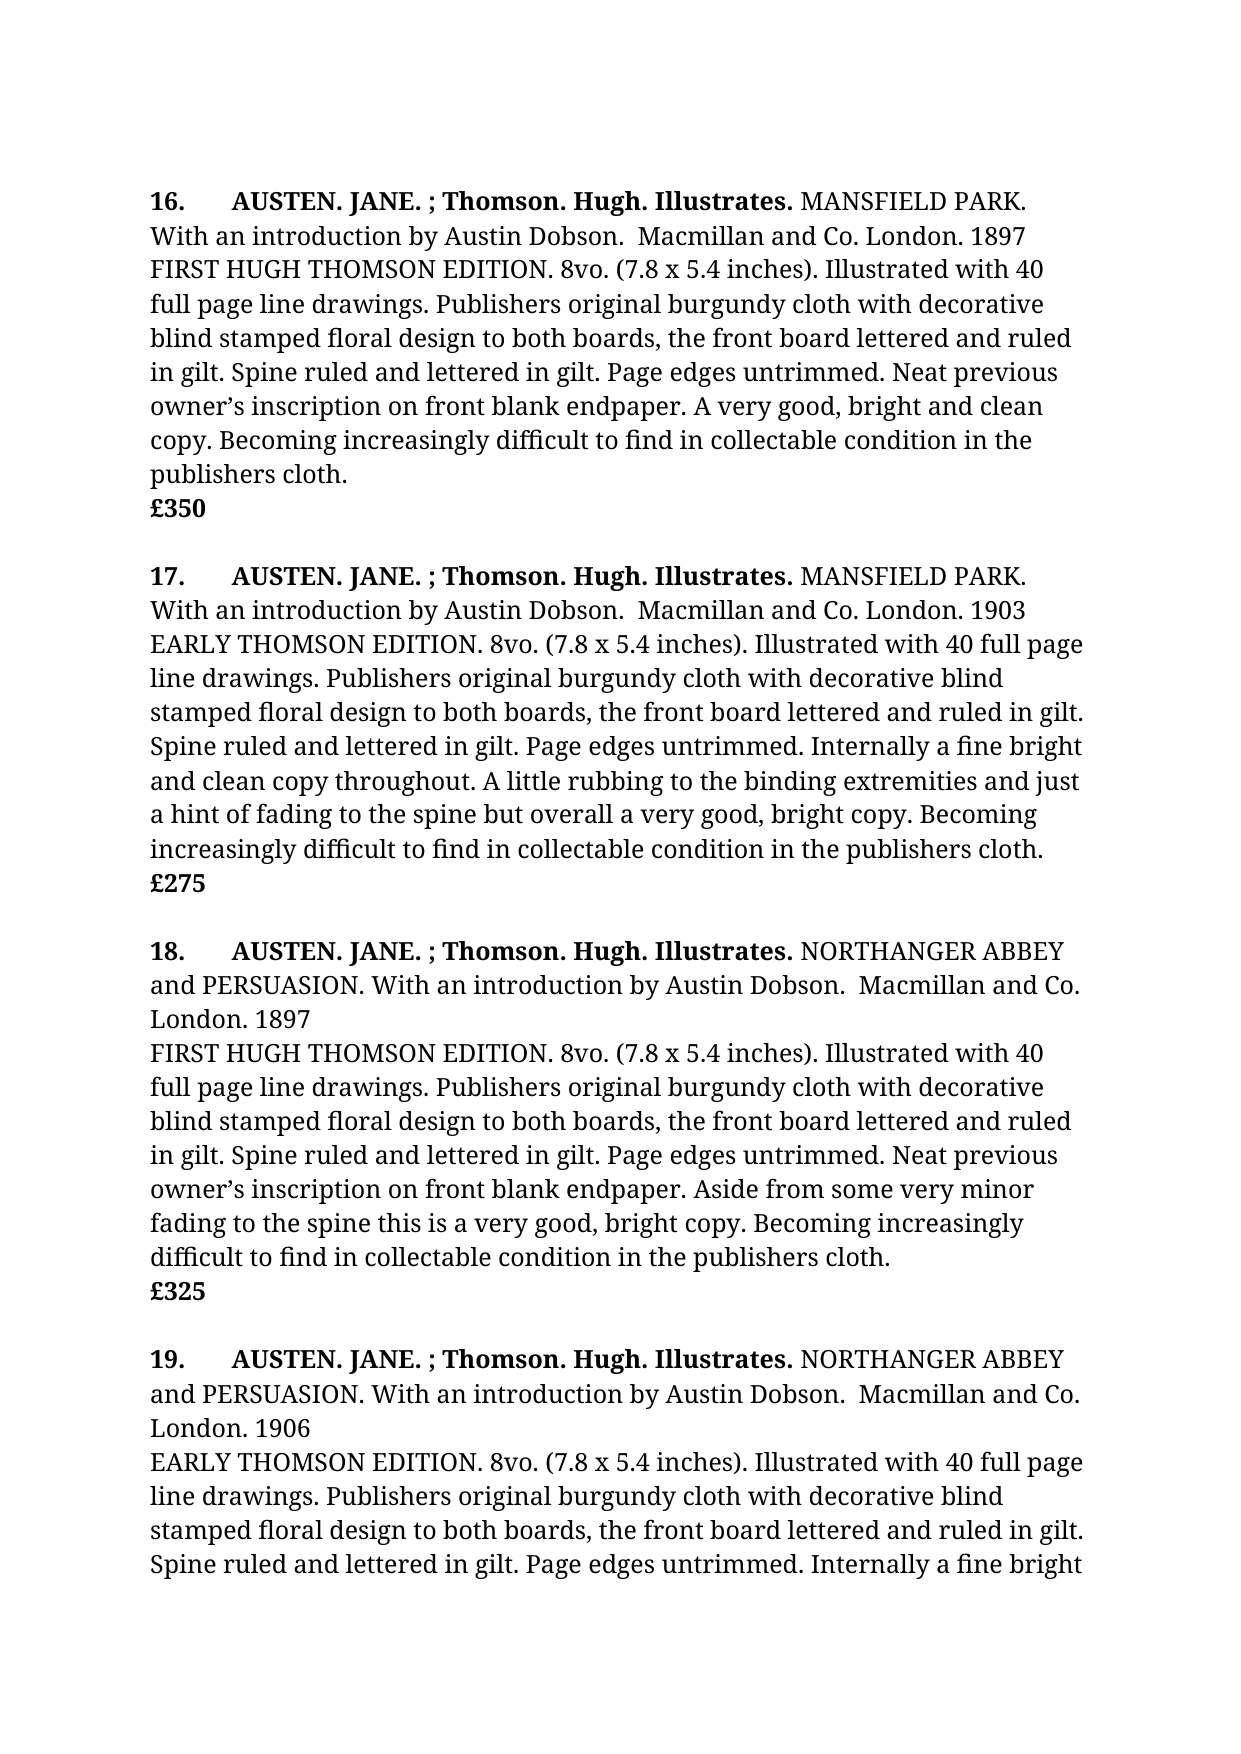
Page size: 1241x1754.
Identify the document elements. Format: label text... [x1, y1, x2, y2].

text FIRST HUGH THOMSON EDITION. 8vo. (7.8 x 5.4 inches). Illustrated with 40 full page line drawings. Publishers original burgundy cloth with decorative blind stamped floral design to both boards, the front board lettered and ruled in gilt. Spine ruled and lettered in gilt. Page edges untrimmed. Neat previous owner’s inscription on front blank endpaper. A very good, bright and clean copy. Becoming increasingly difficult to find in collectable condition in the publishers cloth. [150, 252, 1090, 491]
text 17. AUSTEN. JANE. ; Thomson. Hugh. Illustrates. MANSFIELD PARK. With an introduction by Austin Dobson. Macmillan and Co. London. 1903 [150, 559, 1090, 627]
text FIRST HUGH THOMSON EDITION. 8vo. (7.8 x 5.4 inches). Illustrated with 40 full page line drawings. Publishers original burgundy cloth with decorative blind stamped floral design to both boards, the front board lettered and ruled in gilt. Spine ruled and lettered in gilt. Page edges untrimmed. Neat previous owner’s inscription on front blank endpaper. Aside from some very minor fading to the spine this is a very good, bright copy. Becoming increasingly difficult to find in collectable condition in the publishers cloth. [150, 1036, 1090, 1274]
text £350 [150, 491, 1090, 525]
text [150, 1444, 1090, 1581]
text £275 [150, 865, 1090, 899]
text 18. AUSTEN. JANE. ; Thomson. Hugh. Illustrates. NORTHANGER ABBEY and PERSUASION. With an introduction by Austin Dobson. Macmillan and Co. London. 1897 [150, 933, 1090, 1036]
text 19. AUSTEN. JANE. ; Thomson. Hugh. Illustrates. NORTHANGER ABBEY and PERSUASION. With an introduction by Austin Dobson. Macmillan and Co. London. 1906 [150, 1342, 1090, 1444]
text 16. AUSTEN. JANE. ; Thomson. Hugh. Illustrates. MANSFIELD PARK. With an introduction by Austin Dobson. Macmillan and Co. London. 1897 [150, 184, 1090, 252]
text £325 [150, 1274, 1090, 1308]
